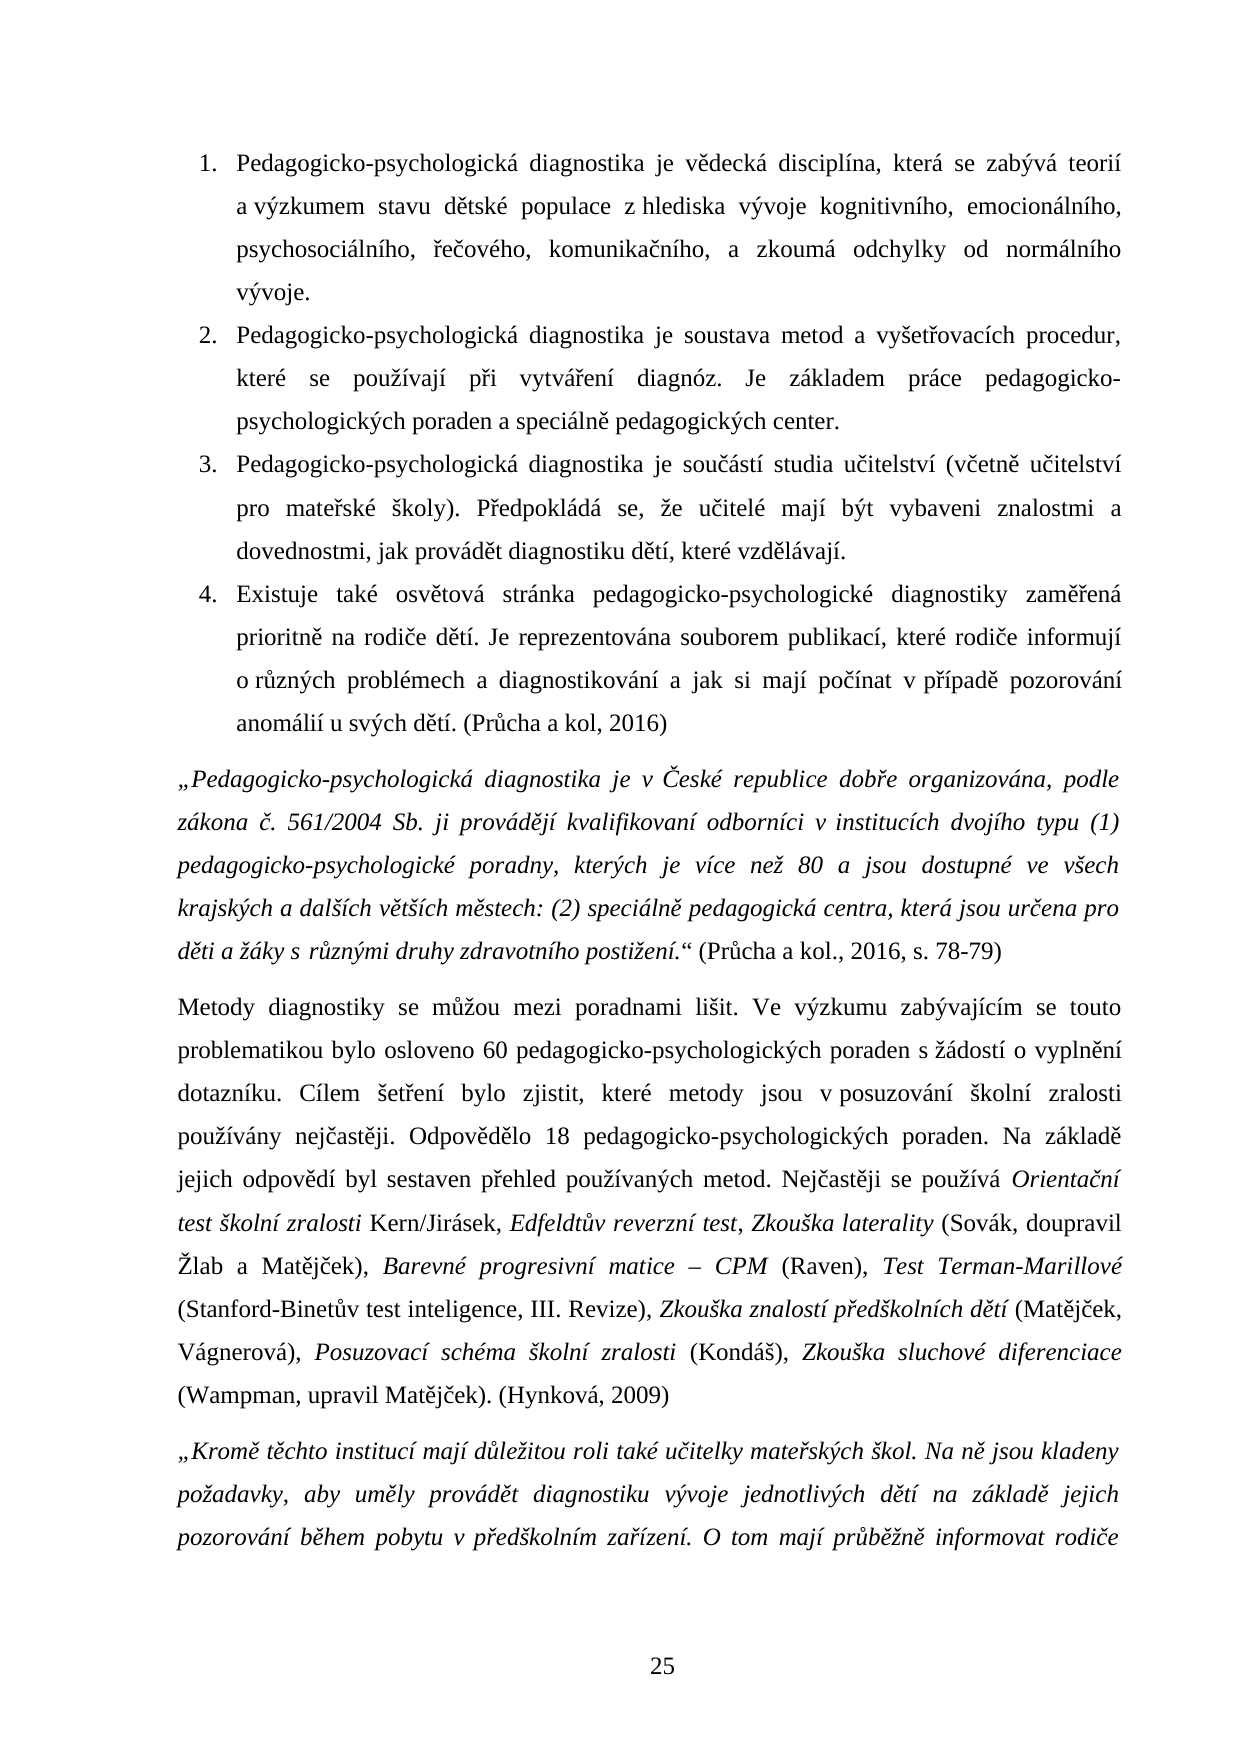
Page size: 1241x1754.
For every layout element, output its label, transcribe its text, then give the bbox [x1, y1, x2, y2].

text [177, 1436, 1122, 1551]
list Existuje také osvětová stránka pedagogicko-psychologické diagnostiky zaměřená prioritně na rodiče dětí. Je reprezentována souborem publikací, které rodiče informují o různých problémech a diagnostikování a jak si mají počínat v případě pozorování anomálií u svých dětí. (Průcha a kol, 2016) [199, 579, 1122, 737]
list Pedagogicko-psychologická diagnostika je součástí studia učitelství (včetně učitelství pro mateřské školy). Předpokládá se, že učitelé mají být vybaveni znalostmi a dovednostmi, jak provádět diagnostiku dětí, které vzdělávají. [199, 449, 1122, 564]
text „Pedagogicko-psychologická diagnostika je v České republice dobře organizována, podle zákona č. 561/2004 Sb. ji provádějí kvalifikovaní odborníci v institucích dvojího typu (1) pedagogicko-psychologické poradny, kterých je více než 80 a jsou dostupné ve všech krajských a dalších větších městech: (2) speciálně pedagogická centra, která jsou určena pro děti a žáky s různými druhy zdravotního postižení.“ (Průcha a kol., 2016, s. 78-79) [177, 764, 1122, 965]
list Pedagogicko-psychologická diagnostika je vědecká disciplína, která se zabývá teorií a výzkumem stavu dětské populace z hlediska vývoje kognitivního, emocionálního, psychosociálního, řečového, komunikačního, a zkoumá odchylky od normálního vývoje. [199, 148, 1122, 306]
text Metody diagnostiky se můžou mezi poradnami lišit. Ve výzkumu zabývajícím se touto problematikou bylo osloveno 60 pedagogicko-psychologických poraden s žádostí o vyplnění dotazníku. Cílem šetření bylo zjistit, které metody jsou v posuzování školní zralosti používány nejčastěji. Odpovědělo 18 pedagogicko-psychologických poraden. Na základě jejich odpovědí byl sestaven přehled používaných metod. Nejčastěji se používá Orientační test školní zralosti Kern/Jirásek, Edfeldtův reverzní test, Zkouška laterality (Sovák, doupravil Žlab a Matějček), Barevné progresivní matice – CPM (Raven), Test Terman-Marillové (Stanford-Binetův test inteligence, III. Revize), Zkouška znalostí předškolních dětí (Matějček, Vágnerová), Posuzovací schéma školní zralosti (Kondáš), Zkouška sluchové diferenciace (Wampman, upravil Matějček). (Hynková, 2009) [177, 992, 1122, 1409]
list Pedagogicko-psychologická diagnostika je soustava metod a vyšetřovacích procedur, které se používají při vytváření diagnóz. Je základem práce pedagogicko-psychologických poraden a speciálně pedagogických center. [199, 320, 1122, 435]
